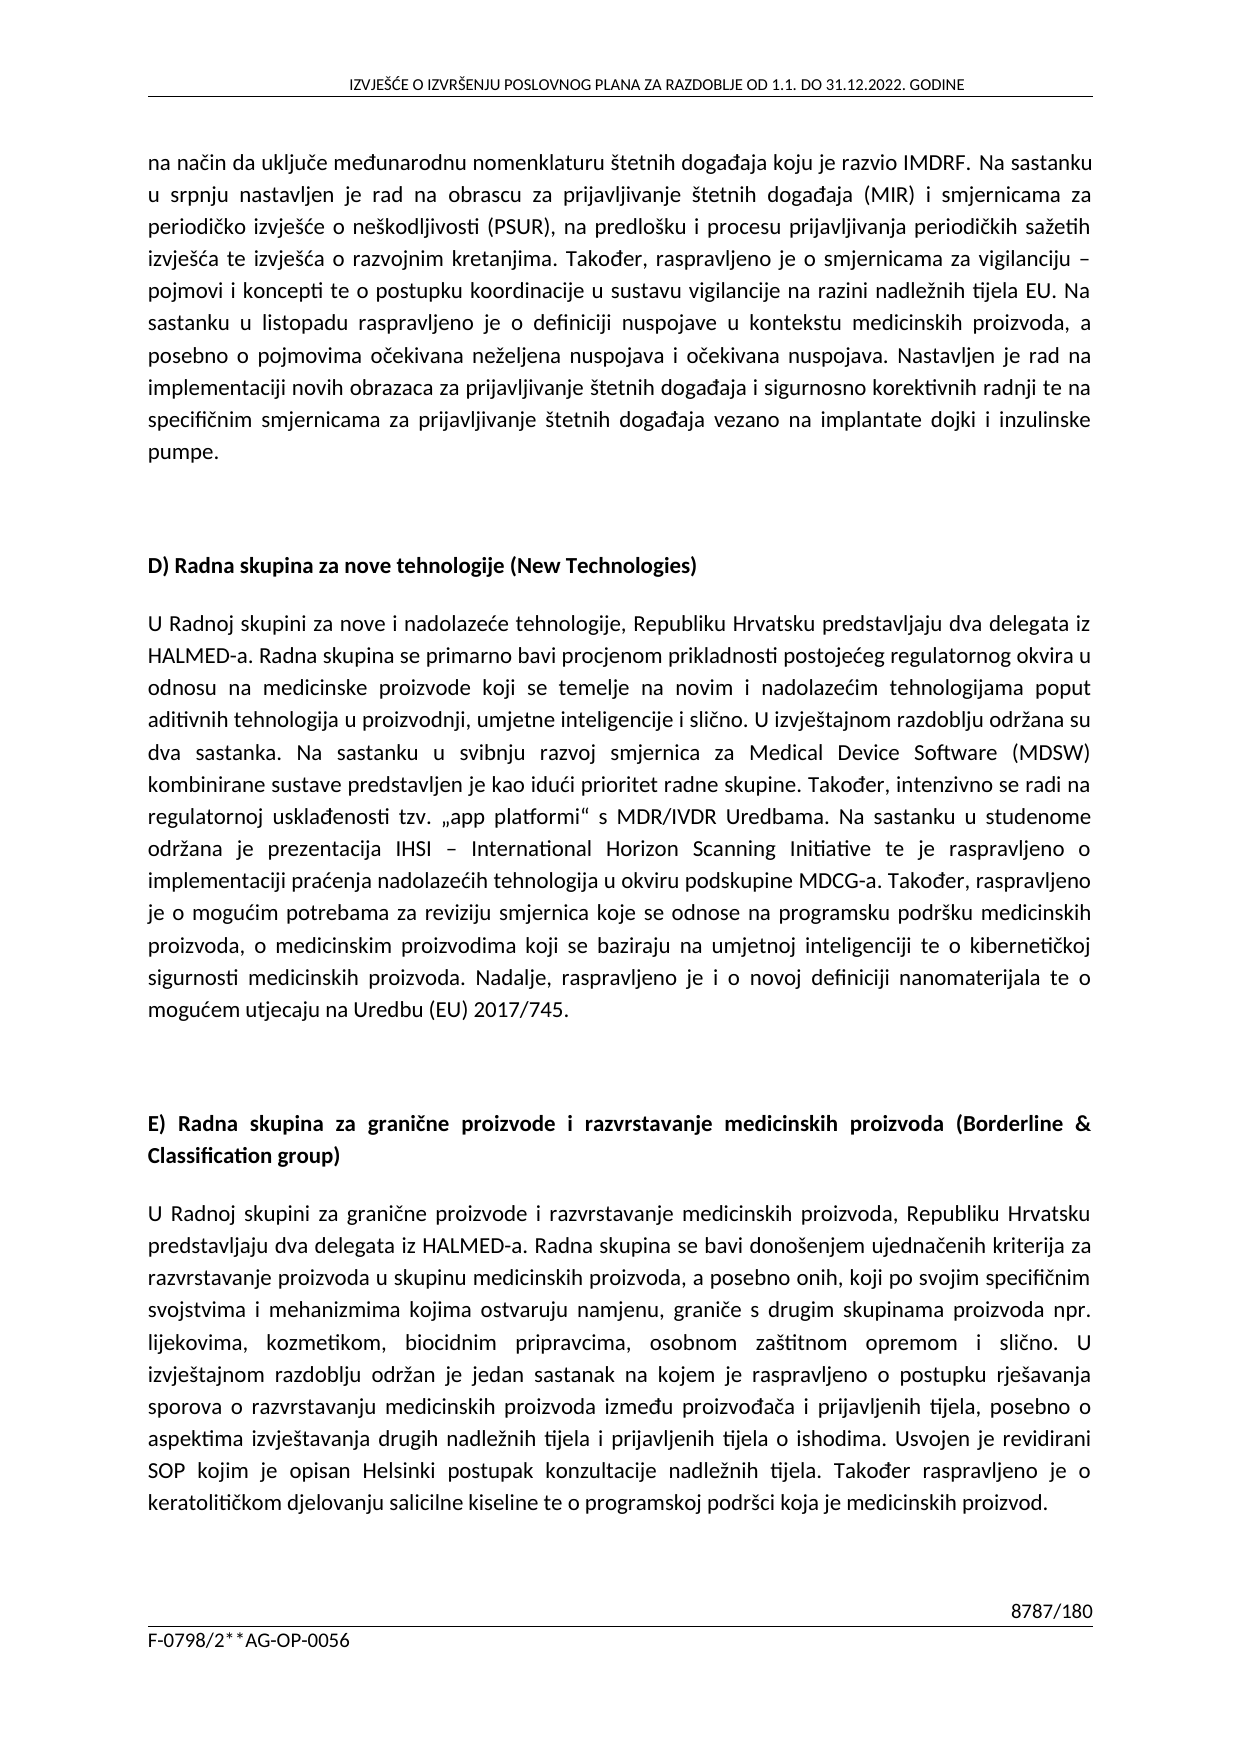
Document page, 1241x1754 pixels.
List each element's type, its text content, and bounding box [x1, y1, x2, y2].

text U Radnoj skupini za granične proizvode i razvrstavanje medicinskih proizvoda, Republiku Hrvatsku predstavljaju dva delegata iz HALMED-a. Radna skupina se bavi donošenjem ujednačenih kriterija za razvrstavanje proizvoda u skupinu medicinskih proizvoda, a posebno onih, koji po svojim specifičnim svojstvima i mehanizmima kojima ostvaruju namjenu, graniče s drugim skupinama proizvoda npr. lijekovima, kozmetikom, biocidnim pripravcima, osobnom zaštitnom opremom i slično. U izvještajnom razdoblju održan je jedan sastanak na kojem je raspravljeno o postupku rješavanja sporova o razvrstavanju medicinskih proizvoda između proizvođača i prijavljenih tijela, posebno o aspektima izvještavanja drugih nadležnih tijela i prijavljenih tijela o ishodima. Usvojen je revidirani SOP kojim je opisan Helsinki postupak konzultacije nadležnih tijela. Također raspravljeno je o keratolitičkom djelovanju salicilne kiseline te o programskoj podršci koja je medicinskih proizvod. [148, 1199, 1093, 1517]
text D) Radna skupina za nove tehnologije (New Technologies) [148, 552, 1093, 580]
text U Radnoj skupini za nove i nadolazeće tehnologije, Republiku Hrvatsku predstavljaju dva delegata iz HALMED-a. Radna skupina se primarno bavi procjenom prikladnosti postojećeg regulatornog okvira u odnosu na medicinske proizvode koji se temelje na novim i nadolazećim tehnologijama poput aditivnih tehnologija u proizvodnji, umjetne inteligencije i slično. U izvještajnom razdoblju održana su dva sastanka. Na sastanku u svibnju razvoj smjernica za Medical Device Software (MDSW) kombinirane sustave predstavljen je kao idući prioritet radne skupine. Također, intenzivno se radi na regulatornoj usklađenosti tzv. „app platformi“ s MDR/IVDR Uredbama. Na sastanku u studenome održana je prezentacija IHSI – International Horizon Scanning Initiative te je raspravljeno o implementaciji praćenja nadolazećih tehnologija u okviru podskupine MDCG-a. Također, raspravljeno je o mogućim potrebama za reviziju smjernica koje se odnose na programsku podršku medicinskih proizvoda, o medicinskim proizvodima koji se baziraju na umjetnoj inteligenciji te o kibernetičkoj sigurnosti medicinskih proizvoda. Nadalje, raspravljeno je i o novoj definiciji nanomaterijala te o mogućem utjecaju na Uredbu (EU) 2017/745. [148, 609, 1093, 1023]
text E) Radna skupina za granične proizvode i razvrstavanje medicinskih proizvoda (Borderline & Classification group) [148, 1109, 1093, 1170]
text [148, 148, 1093, 465]
